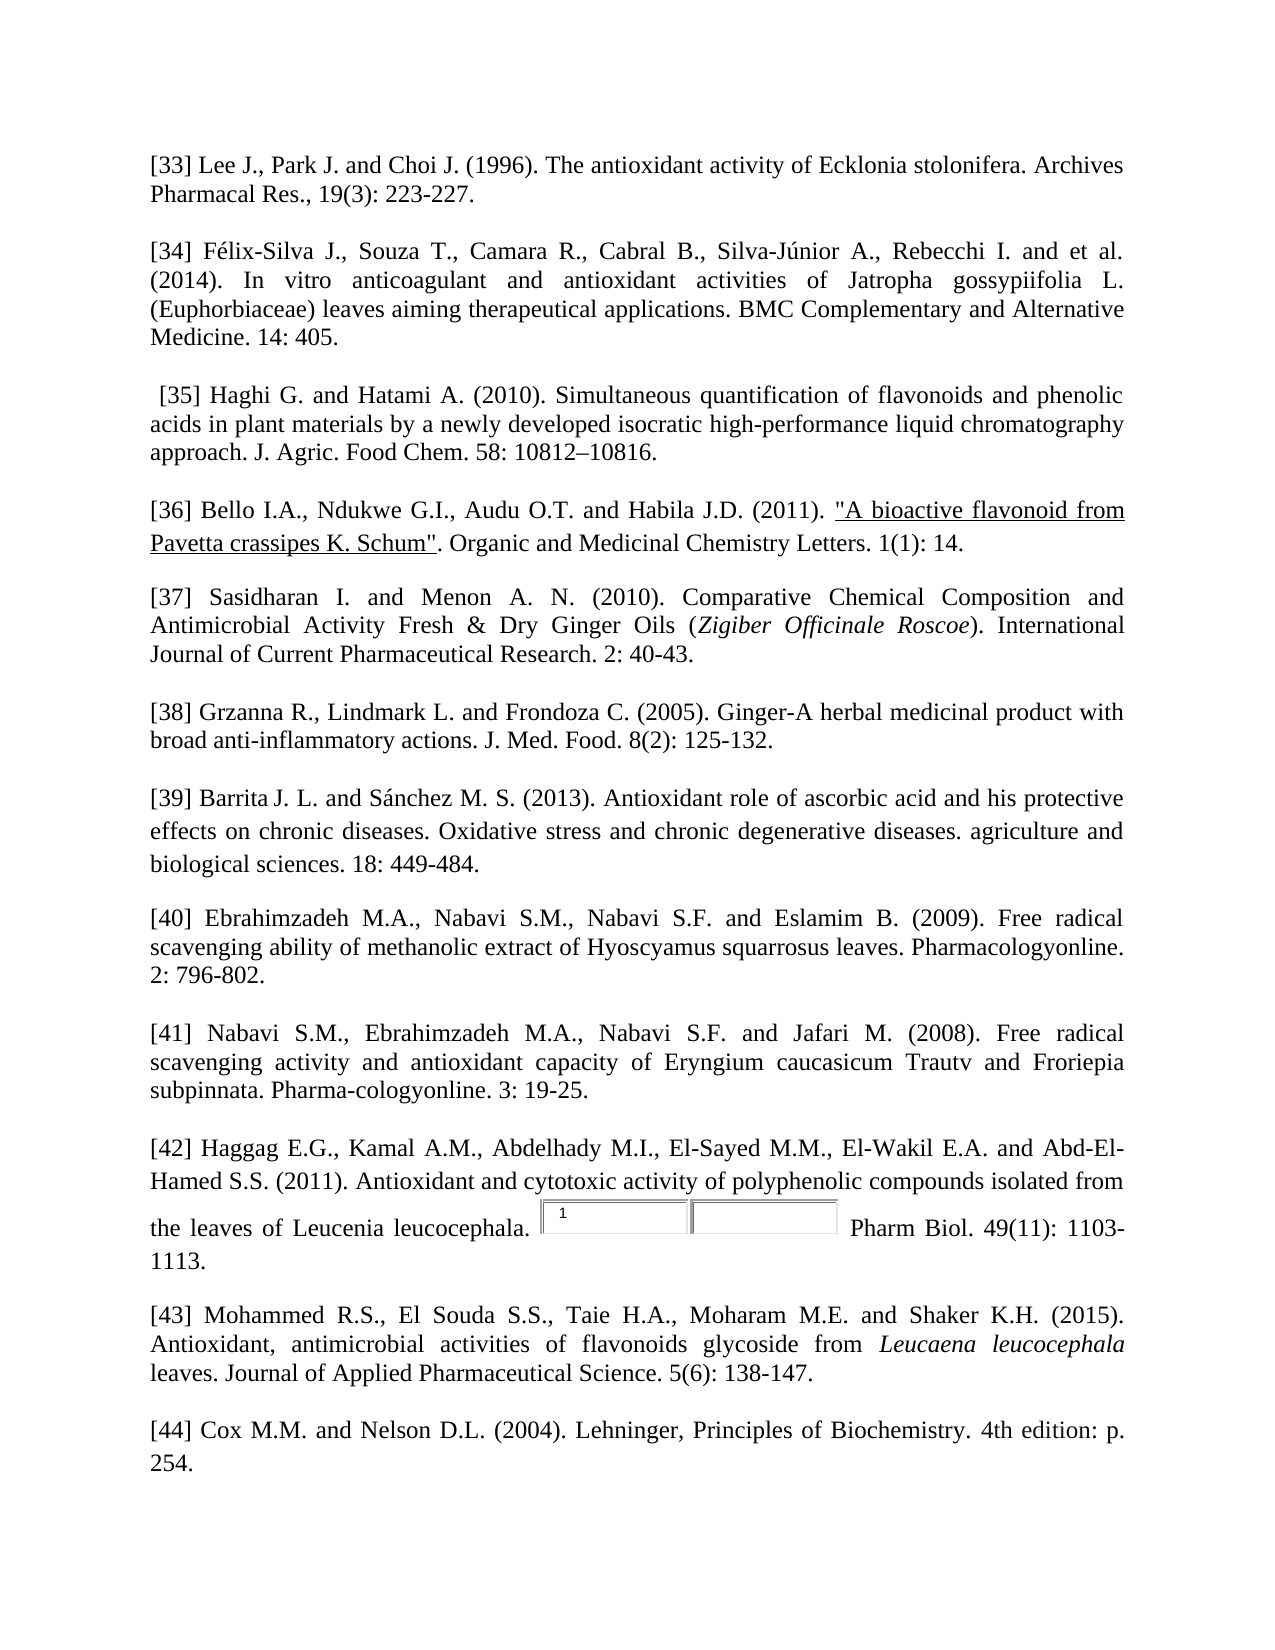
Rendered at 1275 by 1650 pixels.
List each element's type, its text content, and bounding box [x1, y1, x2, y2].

text [39] Barrita J. L. and Sánchez M. S. (2013). Antioxidant role of ascorbic acid and his protective effects on chronic diseases. Oxidative stress and chronic degenerative diseases. agriculture and biological sciences. 18: 449-484. [150, 783, 1125, 878]
text [42] Haggag E.G., Kamal A.M., Abdelhady M.I., El-Sayed M.M., El-Wakil E.A. and Abd-El-Hamed S.S. (2011). Antioxidant and cytotoxic activity of polyphenolic compounds isolated from the leaves of Leucenia leucocephala. See comment in PubMed Commons belowPharm Biol. 49(11): 1103-1113. [150, 1133, 1125, 1275]
text [37] Sasidharan I. and Menon A. N. (2010). Comparative Chemical Composition and Antimicrobial Activity Fresh & Dry Ginger Oils (Zigiber Officinale Roscoe). International Journal of Current Pharmaceutical Research. 2: 40-43. [150, 582, 1125, 668]
text [40] Ebrahimzadeh M.A., Nabavi S.M., Nabavi S.F. and Eslamim B. (2009). Free radical scavenging ability of methanolic extract of Hyoscyamus squarrosus leaves. Pharmacologyonline. 2: 796-802. [150, 903, 1125, 989]
text [35] Haghi G. and Hatami A. (2010). Simultaneous quantification of flavonoids and phenolic acids in plant materials by a newly developed isocratic high-performance liquid chromatography approach. J. Agric. Food Chem. 58: 10812–10816. [150, 380, 1125, 466]
text [38] Grzanna R., Lindmark L. and Frondoza C. (2005). Ginger-A herbal medicinal product with broad anti-inflammatory actions. J. Med. Food. 8(2): 125-132. [150, 697, 1125, 754]
text [33] Lee J., Park J. and Choi J. (1996). The antioxidant activity of Ecklonia stolonifera. Archives Pharmacal Res., 19(3): 223-227. [150, 150, 1125, 207]
text [44] Cox M.M. and Nelson D.L. (2004). Lehninger, Principles of Biochemistry. 4th edition: p. 254. [150, 1415, 1125, 1477]
text [36] Bello I.A., Ndukwe G.I., Audu O.T. and Habila J.D. (2011). "A bioactive flavonoid from Pavetta crassipes K. Schum". Organic and Medicinal Chemistry Letters. 1(1): 14. [150, 495, 1125, 557]
text [41] Nabavi S.M., Ebrahimzadeh M.A., Nabavi S.F. and Jafari M. (2008). Free radical scavenging activity and antioxidant capacity of Eryngium caucasicum Trautv and Froriepia subpinnata. Pharma-cologyonline. 3: 19-25. [150, 1018, 1125, 1104]
text [34] Félix-Silva J., Souza T., Camara R., Cabral B., Silva-Júnior A., Rebecchi I. and et al. (2014). In vitro anticoagulant and antioxidant activities of Jatropha gossypiifolia L. (Euphorbiaceae) leaves aiming therapeutical applications. BMC Complementary and Alternative Medicine. 14: 405. [150, 236, 1125, 351]
text [43] Mohammed R.S., El Souda S.S., Taie H.A., Moharam M.E. and Shaker K.H. (2015). Antioxidant, antimicrobial activities of flavonoids glycoside from Leucaena leucocephala leaves. Journal of Applied Pharmaceutical Science. 5(6): 138-147. [150, 1300, 1125, 1386]
